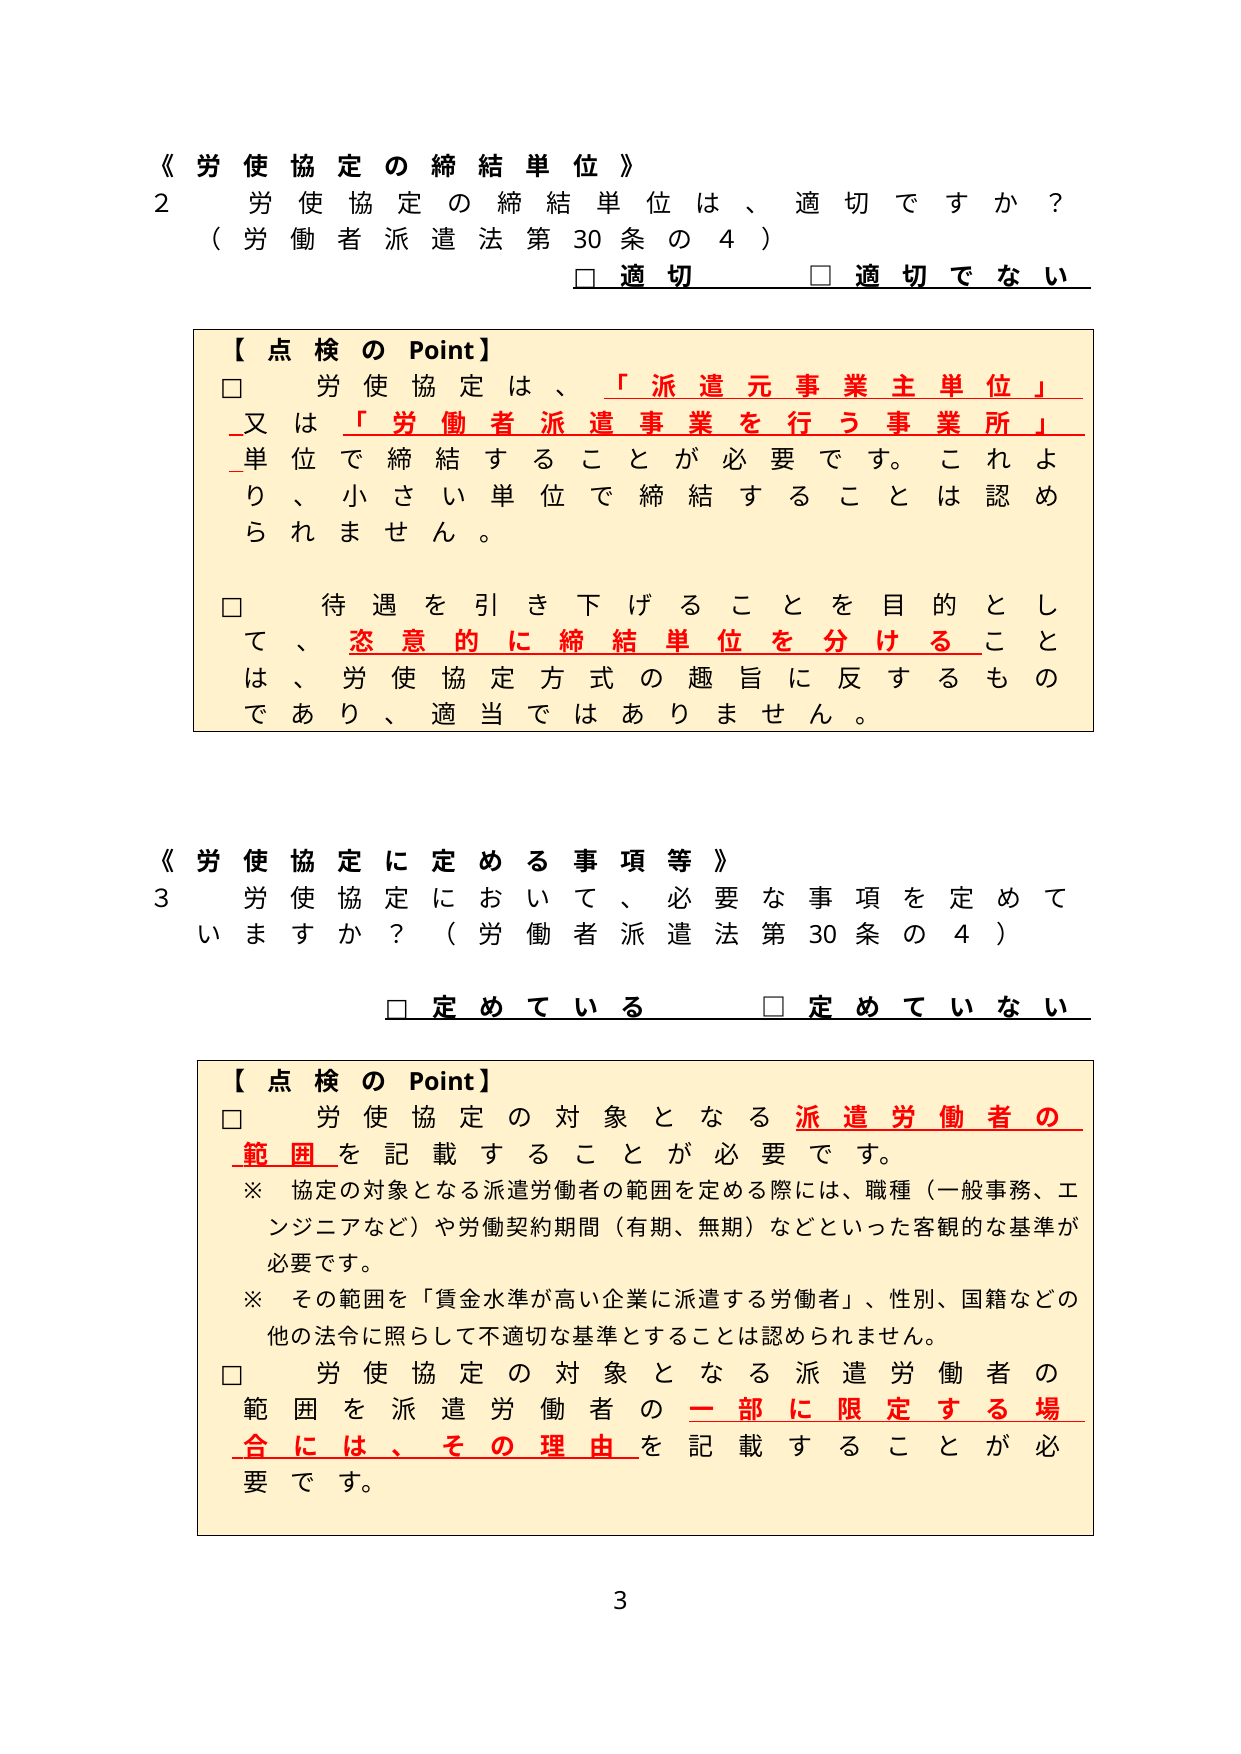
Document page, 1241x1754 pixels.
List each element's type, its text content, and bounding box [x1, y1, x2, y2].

text ２ 労使協定の締結単位は、適切ですか？（労働者派遣法第30条の４） [149, 183, 1091, 256]
text □定めている □定めていない [149, 987, 1091, 1024]
text ３ 労使協定において、必要な事項を定めていますか？（労働者派遣法第30条の４） [149, 878, 1091, 951]
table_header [198, 1061, 1093, 1535]
text 《労使協定の締結単位》 [149, 147, 1091, 183]
table_header 【点検のPoint】 □ 労使協定は、「派遣元事業主単位」又は「労働者派遣事業を行う事業所」単位で締結することが必要です。これより、小さい単位で締結することは認められません。 □ 待遇を引き下げることを目的として、恣意的に締結単位を分けることは、労使協定方式の趣旨に反するものであり、適当ではありません。 [194, 330, 1093, 731]
text 《労使協定に定める事項等》 [149, 842, 1091, 878]
text □適切 □適切でない [149, 256, 1091, 293]
